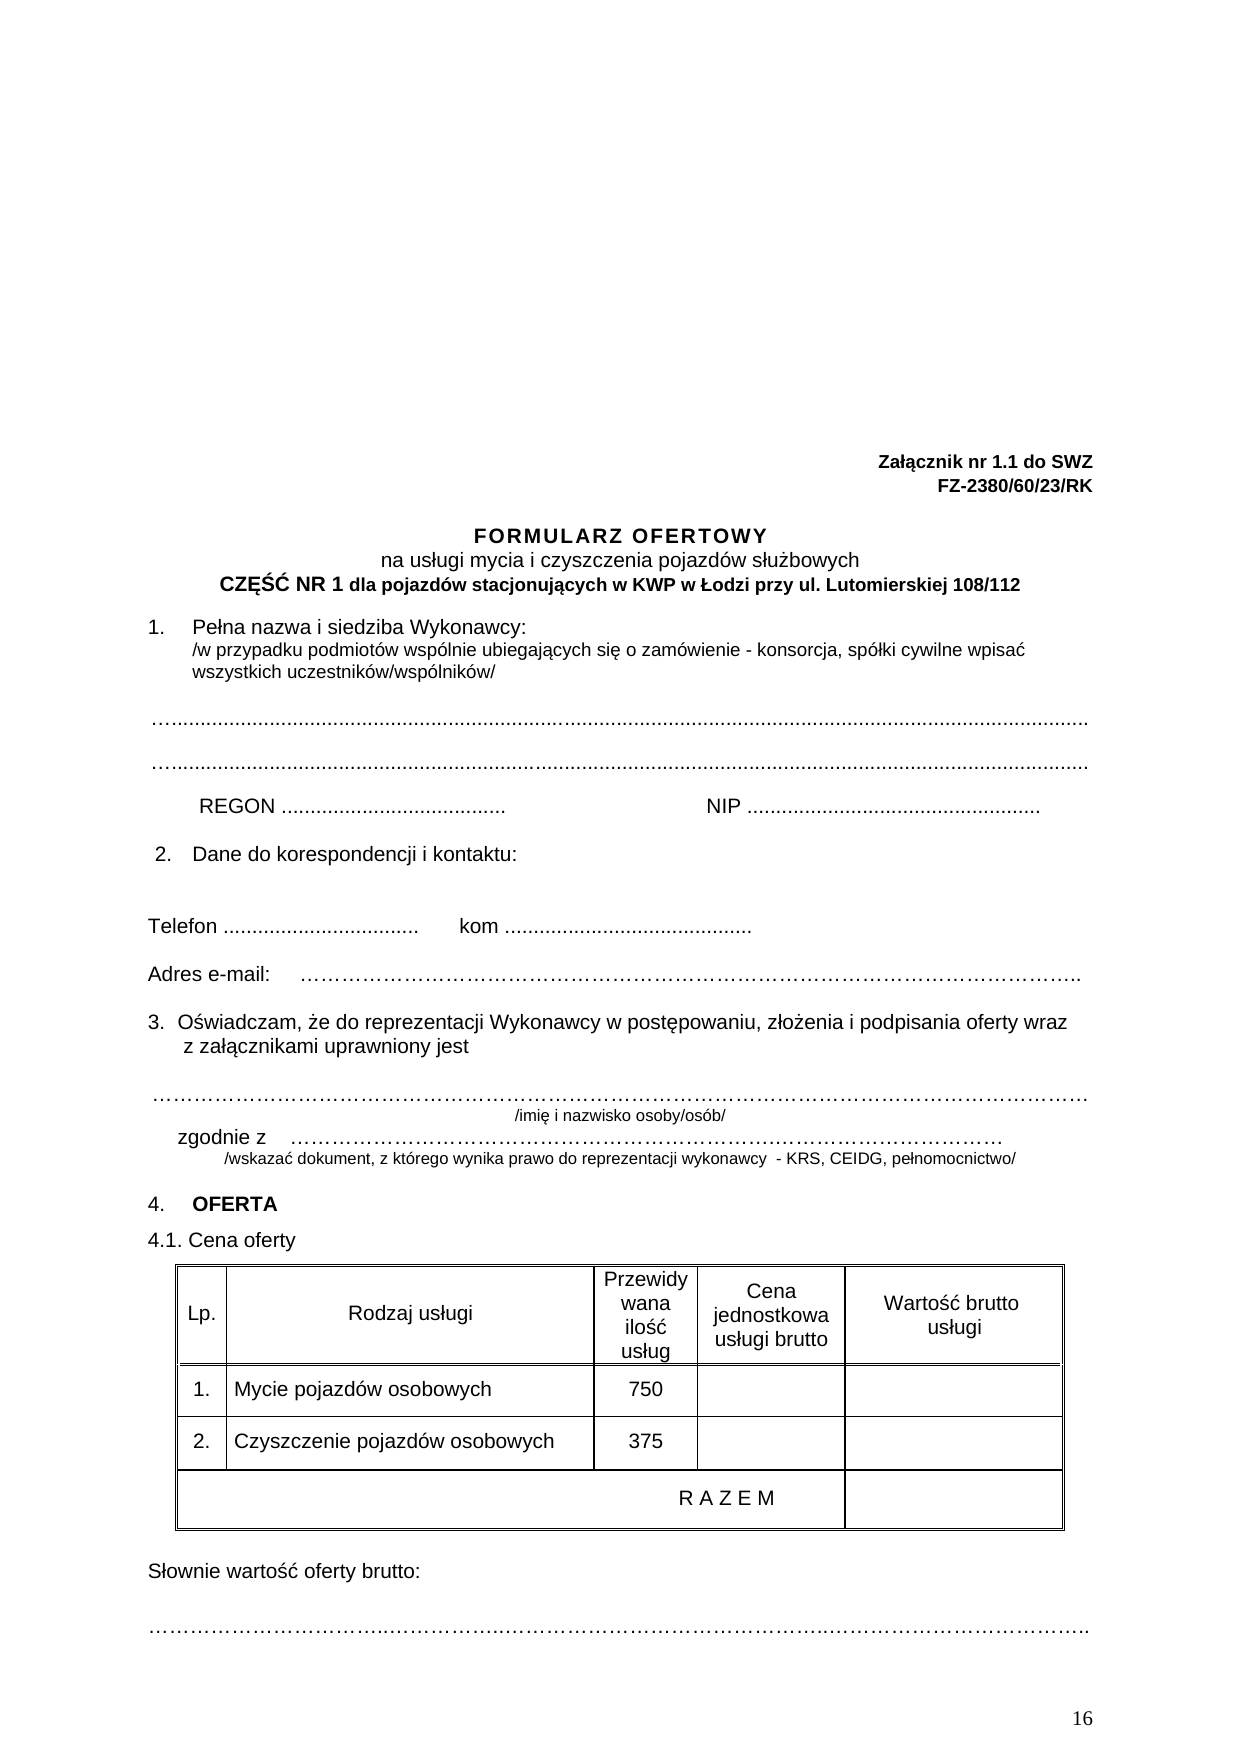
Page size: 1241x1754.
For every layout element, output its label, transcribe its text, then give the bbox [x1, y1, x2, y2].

text zgodnie z …………………………………………………………….…………………………… [148, 1125, 1093, 1149]
text FORMULARZ OFERTOWY [148, 524, 1093, 548]
table_header Cena jednostkowa usługi brutto [698, 1267, 844, 1363]
table_cell [846, 1363, 1062, 1416]
text REGON ....................................... NIP ................................................... [148, 794, 1093, 818]
text /wskazać dokument, z którego wynika prawo do reprezentacji wykonawcy - KRS, CEIDG, pełnomocnictwo/ [148, 1149, 1093, 1168]
table_header Przewidywana ilość usług [595, 1267, 697, 1363]
table_header Lp. [178, 1267, 226, 1363]
text z załącznikami uprawniony jest [177, 1034, 1093, 1058]
table_cell [698, 1417, 844, 1469]
text ……………………………………………………………………………………………………………………… [148, 1082, 1093, 1106]
table_header Wartość brutto usługi [846, 1267, 1062, 1363]
table_cell 375 [595, 1417, 697, 1469]
table_cell [846, 1417, 1062, 1469]
text Załącznik nr 1.1 do SWZ [679, 451, 1093, 472]
table_cell [698, 1366, 844, 1416]
text Słownie wartość oferty brutto: [148, 1559, 1059, 1583]
table_cell 750 [595, 1366, 697, 1416]
text FZ-2380/60/23/RK [679, 475, 1093, 497]
list Pełna nazwa i siedziba Wykonawcy: [148, 615, 1093, 639]
text Telefon .................................. kom ........................................... [148, 914, 1093, 938]
text …............................................................................................................................................................... [148, 750, 1093, 774]
text ……………………………..……………..………………………………………..……………………………….. [148, 1614, 1093, 1638]
table_cell [846, 1471, 1062, 1528]
text CZĘŚĆ NR 1 dla pojazdów stacjonujących w KWP w Łodzi przy ul. Lutomierskiej 108/112 [148, 572, 1093, 596]
table_cell 2. [178, 1417, 226, 1469]
table_header Rodzaj usługi [227, 1267, 593, 1363]
table_cell Mycie pojazdów osobowych [227, 1366, 593, 1416]
list OFERTA [148, 1192, 1093, 1216]
text na usługi mycia i czyszczenia pojazdów służbowych [148, 548, 1093, 572]
text /w przypadku podmiotów wspólnie ubiegających się o zamówienie - konsorcja, spółki cywilne wpisać wszystkich uczestników/wspólników/ [192, 639, 1093, 682]
table_cell Czyszczenie pojazdów osobowych [227, 1417, 593, 1469]
text /imię i nazwisko osoby/osób/ [148, 1106, 1093, 1125]
text Adres e-mail: ………………………………………………………………………………………………….. [148, 962, 1093, 986]
text 4.1. Cena oferty [148, 1228, 1093, 1252]
list Dane do korespondencji i kontaktu: [154, 842, 1093, 866]
list Oświadczam, że do reprezentacji Wykonawcy w postępowaniu, złożenia i podpisania oferty wraz [148, 1010, 1093, 1034]
text …............................................................................................................................................................... [148, 706, 1093, 730]
table_cell 1. [178, 1363, 226, 1416]
table_cell R A Z E M [178, 1471, 844, 1528]
